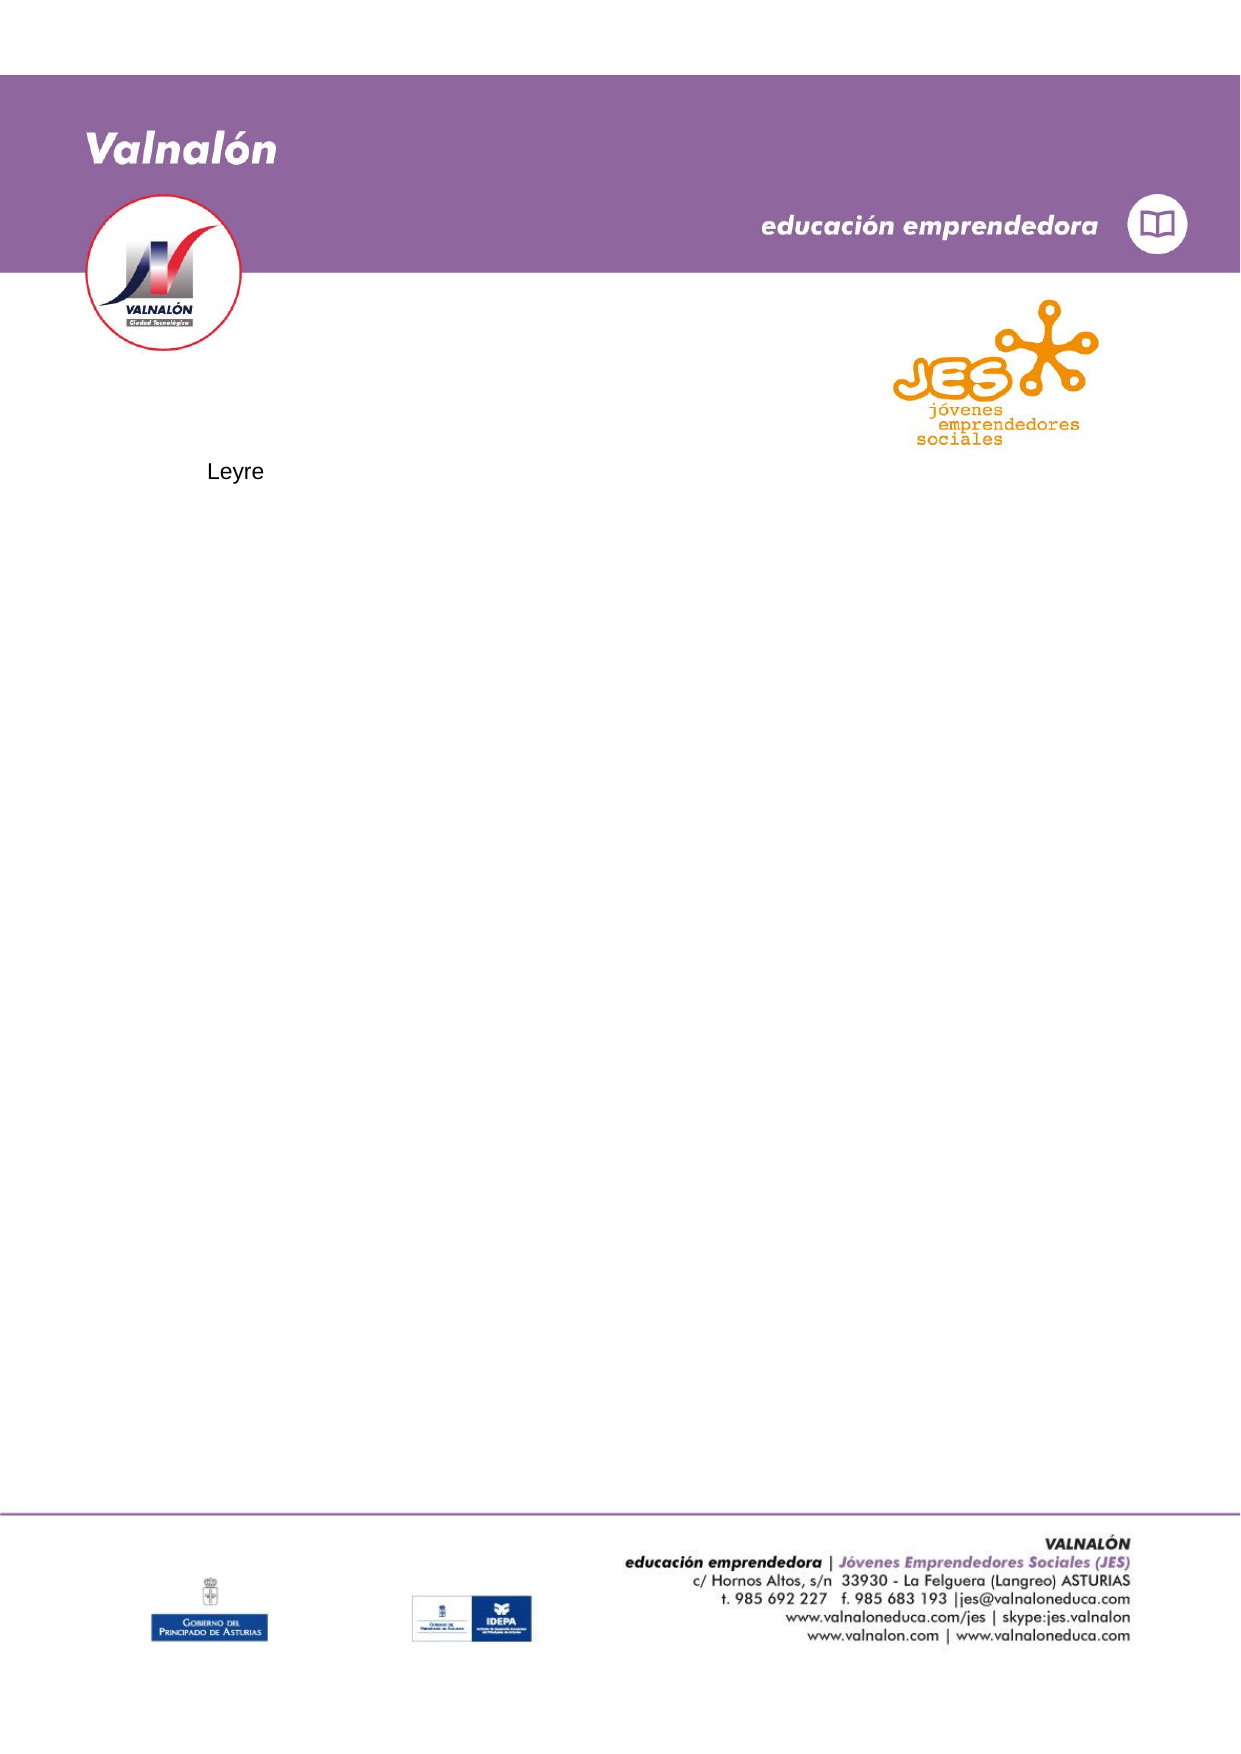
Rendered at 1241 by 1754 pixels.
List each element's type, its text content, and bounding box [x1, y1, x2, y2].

text Leyre [148, 458, 1092, 484]
picture [0, 75, 1241, 458]
picture [0, 1507, 1241, 1662]
